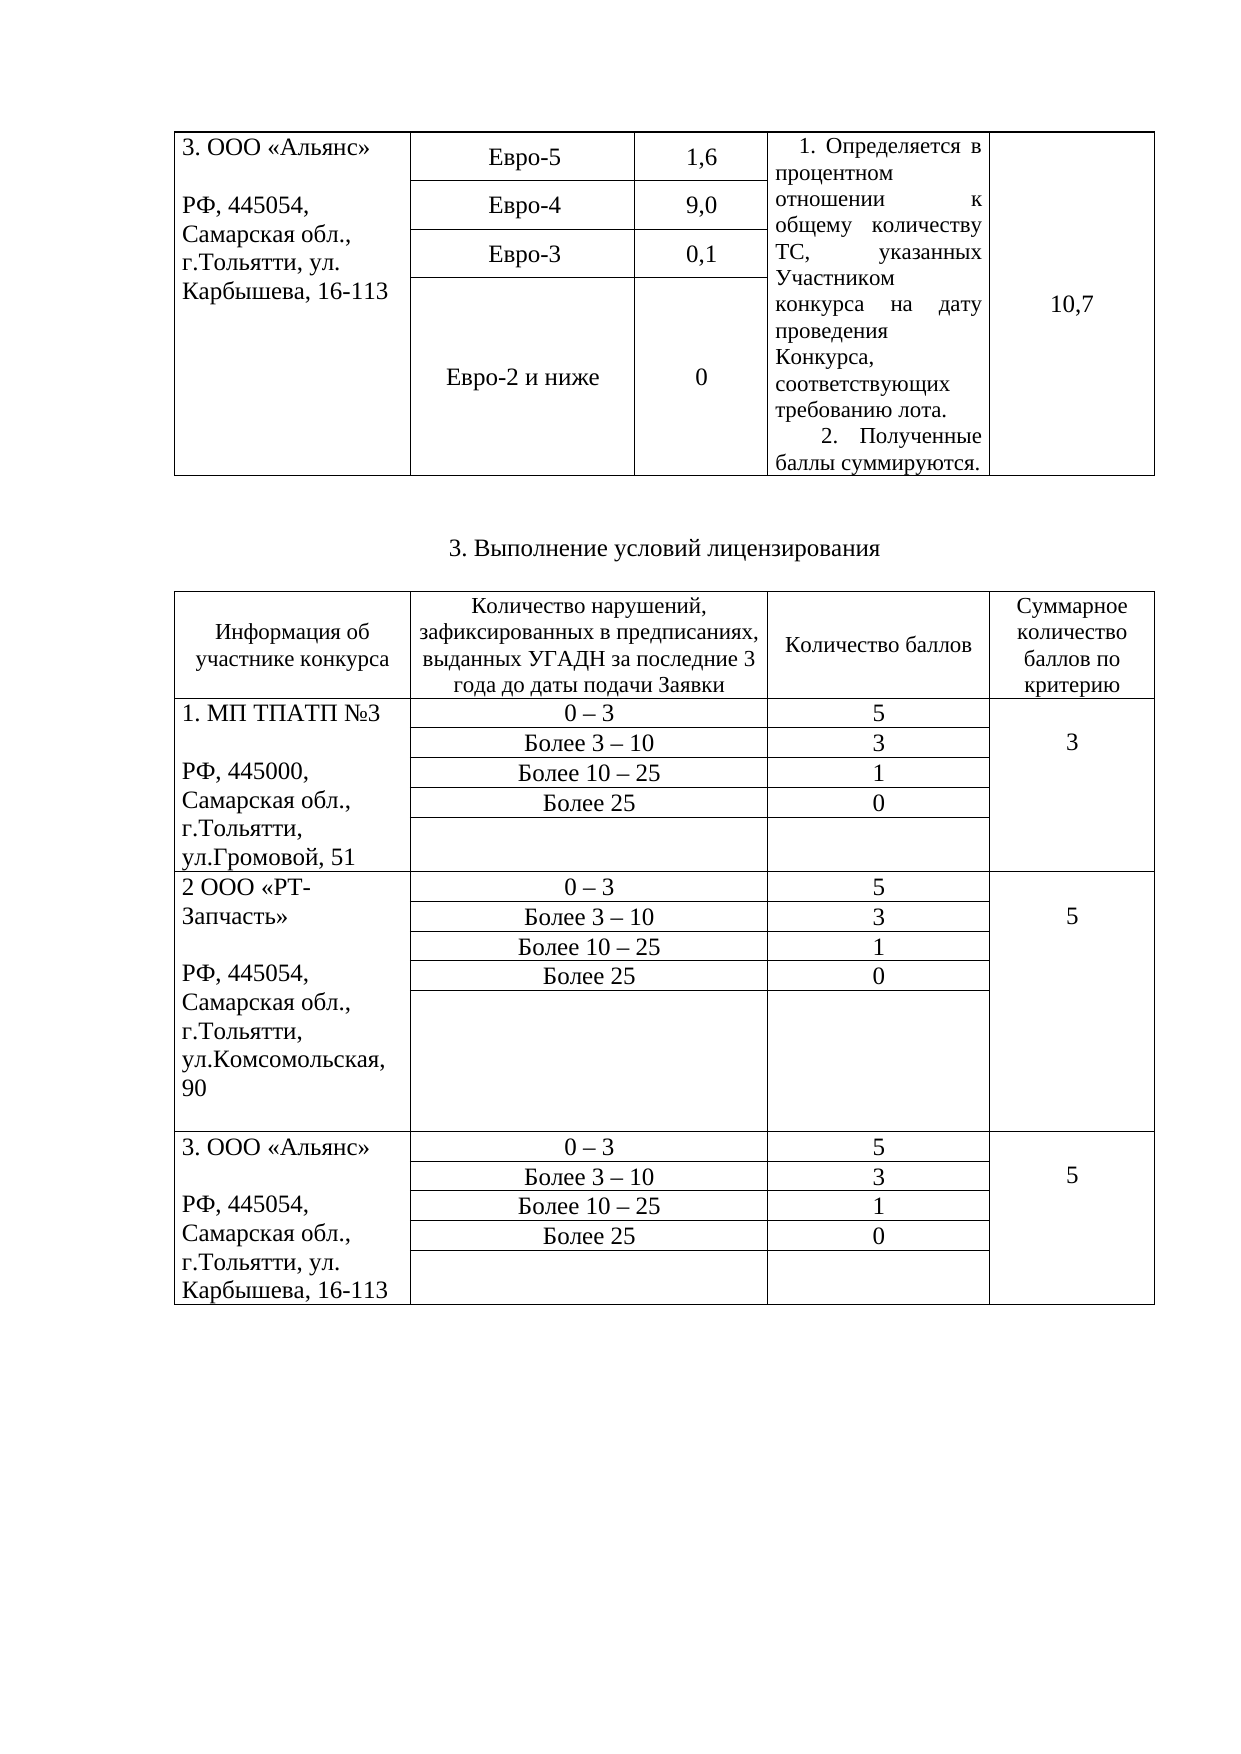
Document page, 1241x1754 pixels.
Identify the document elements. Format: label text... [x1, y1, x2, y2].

table_cell 0 [635, 278, 767, 475]
table_cell 3 [768, 902, 989, 931]
table_cell 1. МП ТПАТП №3 РФ, 445000, Самарская обл., г.Тольятти, ул.Громовой, 51 [175, 699, 410, 871]
table_cell 5 [768, 872, 989, 901]
table_cell 5 [990, 872, 1154, 1131]
table_header 1. Определяется в процентном отношении к общему количеству ТС, указанных Участником конкурса на дату проведения Конкурса, соответствующих требованию лота. 2. Полученные баллы суммируются. [768, 133, 989, 475]
table_cell [768, 991, 989, 1131]
table_cell 3. ООО «Альянс» РФ, 445054, Самарская обл., г.Тольятти, ул. Карбышева, 16-113 [175, 1132, 410, 1304]
table_header 1,6 [635, 133, 767, 180]
table_cell Более 10 – 25 [411, 758, 767, 787]
table_cell 0 [768, 1221, 989, 1250]
table_cell [768, 1251, 989, 1304]
table_header Евро-5 [411, 133, 634, 180]
table_header Количество баллов [768, 592, 989, 697]
table_header Информация об участнике конкурса [175, 592, 410, 697]
table_cell 3 [768, 1162, 989, 1190]
table_cell [768, 818, 989, 871]
table_cell [411, 818, 767, 871]
table_cell 0 [768, 961, 989, 990]
table_cell 0 – 3 [411, 699, 767, 727]
table_cell 1 [768, 1191, 989, 1220]
table_cell Более 25 [411, 1221, 767, 1250]
table_cell Более 25 [411, 961, 767, 990]
table_cell 0,1 [635, 230, 767, 277]
table_cell 0 [768, 788, 989, 817]
table_cell Более 3 – 10 [411, 728, 767, 757]
table_cell Более 25 [411, 788, 767, 817]
table_cell 3 [990, 699, 1154, 871]
table_cell Евро-2 и ниже [411, 278, 634, 475]
table_cell 0 – 3 [411, 1132, 767, 1161]
table_header Суммарное количество баллов по критерию [990, 592, 1154, 697]
table_cell Евро-4 [411, 181, 634, 229]
table_cell [411, 1251, 767, 1304]
table_cell 1 [768, 932, 989, 960]
table_cell 2 ООО «РТ- Запчасть» РФ, 445054, Самарская обл., г.Тольятти, ул.Комсомольская, 90 [175, 872, 410, 1131]
table_cell Более 10 – 25 [411, 1191, 767, 1220]
table_cell Более 3 – 10 [411, 1162, 767, 1190]
table_cell 5 [768, 699, 989, 727]
table_header 3. ООО «Альянс» РФ, 445054, Самарская обл., г.Тольятти, ул. Карбышева, 16-113 [175, 133, 410, 475]
table_cell [411, 991, 767, 1131]
table_cell 9,0 [635, 181, 767, 229]
table_cell Более 10 – 25 [411, 932, 767, 960]
table_cell 1 [768, 758, 989, 787]
text 3. Выполнение условий лицензирования [177, 533, 1152, 562]
table_cell 0 – 3 [411, 872, 767, 901]
table_cell Более 3 – 10 [411, 902, 767, 931]
table_cell 5 [990, 1132, 1154, 1304]
table_header Количество нарушений, зафиксированных в предписаниях, выданных УГАДН за последние 3 года до даты подачи Заявки [411, 592, 767, 697]
table_cell Евро-3 [411, 230, 634, 277]
table_header 10,7 [990, 133, 1154, 475]
table_cell 3 [768, 728, 989, 757]
table_cell 5 [768, 1132, 989, 1161]
